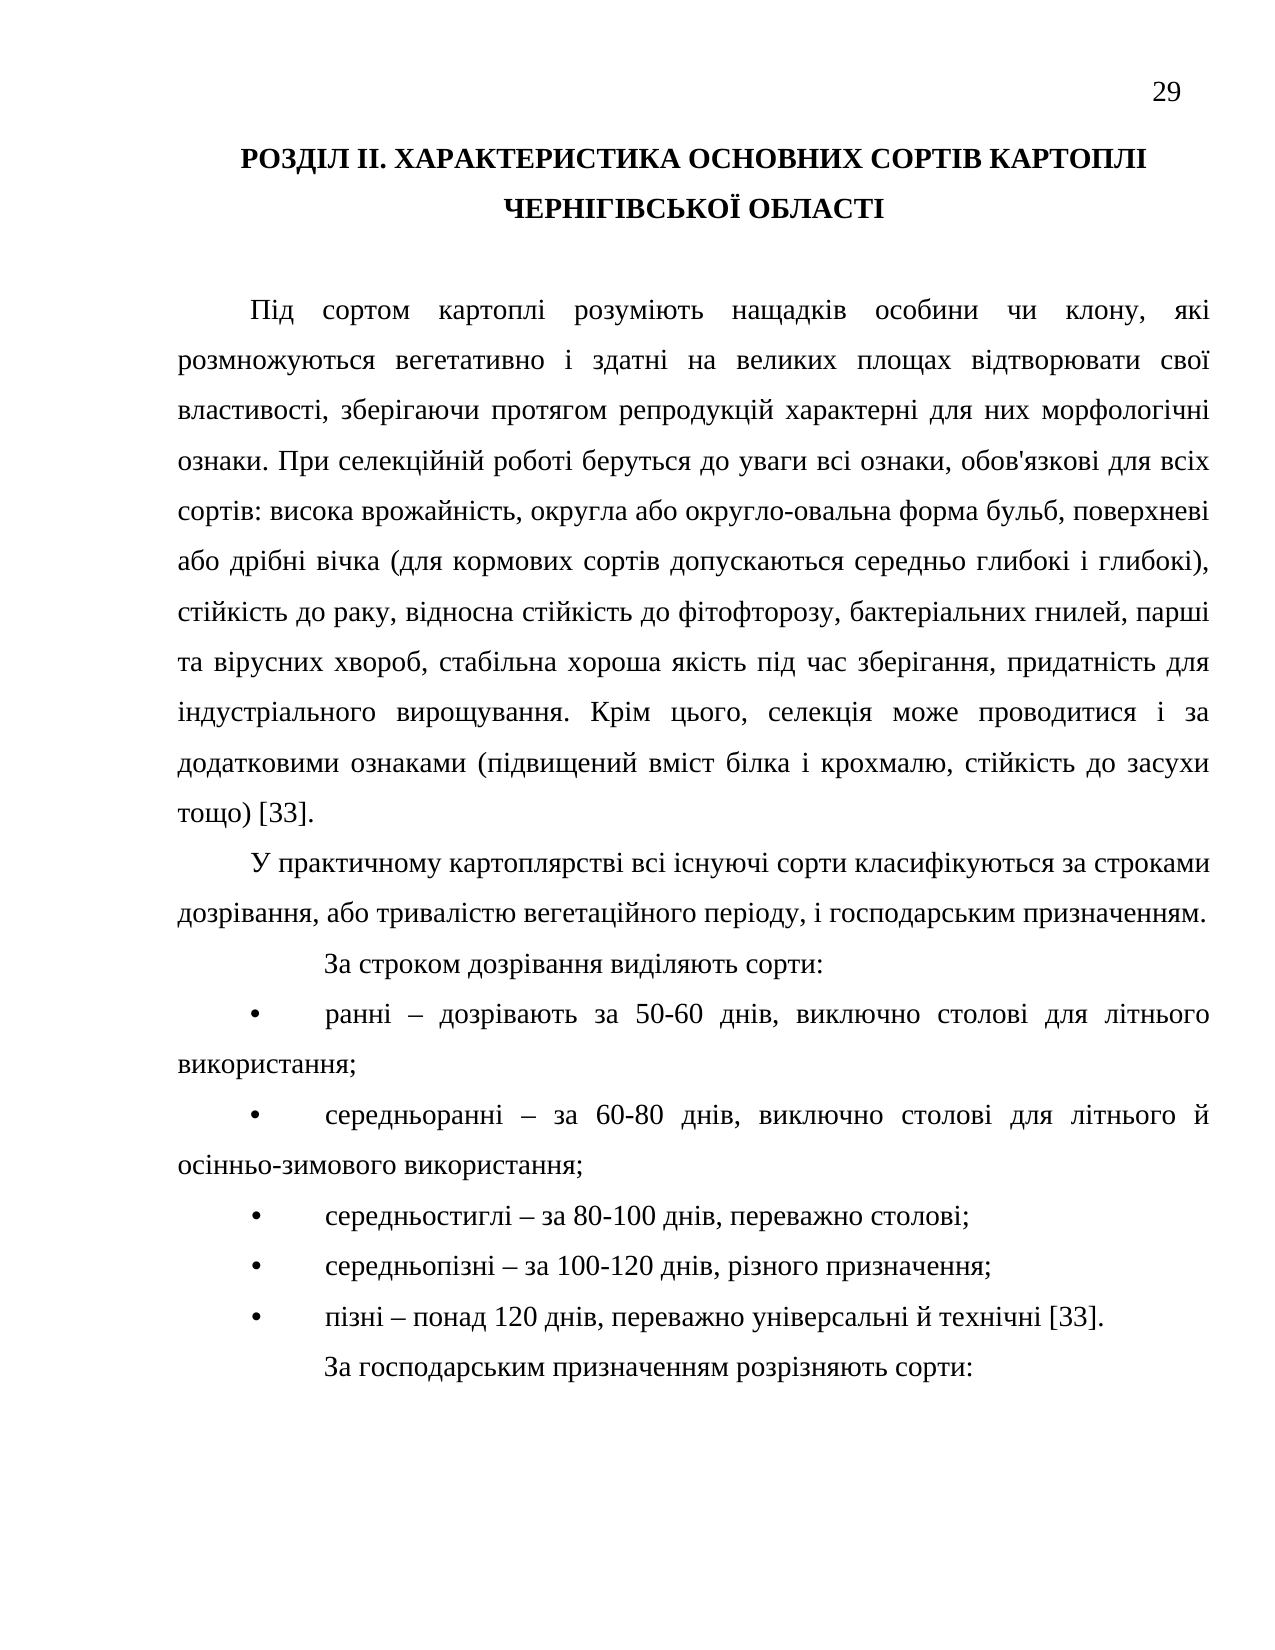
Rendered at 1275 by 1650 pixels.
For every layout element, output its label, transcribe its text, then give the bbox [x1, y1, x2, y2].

list ранні – дозрівають за 50-60 днів, виключно столові для літнього використання; [177, 996, 1211, 1080]
text РОЗДІЛ ІІ. ХАРАКТЕРИСТИКА ОСНОВНИХ СОРТІВ КАРТОПЛІ ЧЕРНІГІВСЬКОЇ ОБЛАСТІ [177, 141, 1211, 225]
list середньоранні – за 60-80 днів, виключно столові для літнього й осінньо-зимового використання; [177, 1097, 1211, 1181]
text За господарським призначенням розрізняють сорти: [251, 1349, 1211, 1382]
list пізні – понад 120 днів, переважно універсальні й технічні [33]. [251, 1298, 1211, 1332]
list середньопізні – за 100-120 днів, різного призначення; [251, 1248, 1211, 1282]
list середньостиглі – за 80-100 днів, переважно столові; [251, 1198, 1211, 1231]
text У практичному картоплярстві всі існуючі сорти класифікуються за строками дозрівання, або тривалістю вегетаційного періоду, і господарським призначенням. [177, 845, 1211, 929]
text Під сортом картоплі розуміють нащадків особини чи клону, які розмножуються вегетативно і здатні на великих площах відтворювати свої властивості, зберігаючи протягом репродукцій характерні для них морфологічні ознаки. При селекційній роботі беруться до уваги всі ознаки, обов'язкові для всіх сортів: висока врожайність, округла або округло-овальна форма бульб, поверхневі або дрібні вічка (для кормових сортів допускаються середньо глибокі і глибокі), стійкість до раку, відносна стійкість до фітофторозу, бактеріальних гнилей, парші та вірусних хвороб, стабільна хороша якість під час зберігання, придатність для індустріального вирощування. Крім цього, селекція може проводитися і за додатковими ознаками (підвищений вміст білка і крохмалю, стійкість до засухи тощо) [33]. [177, 292, 1211, 828]
text За строком дозрівання виділяють сорти: [251, 946, 1211, 979]
